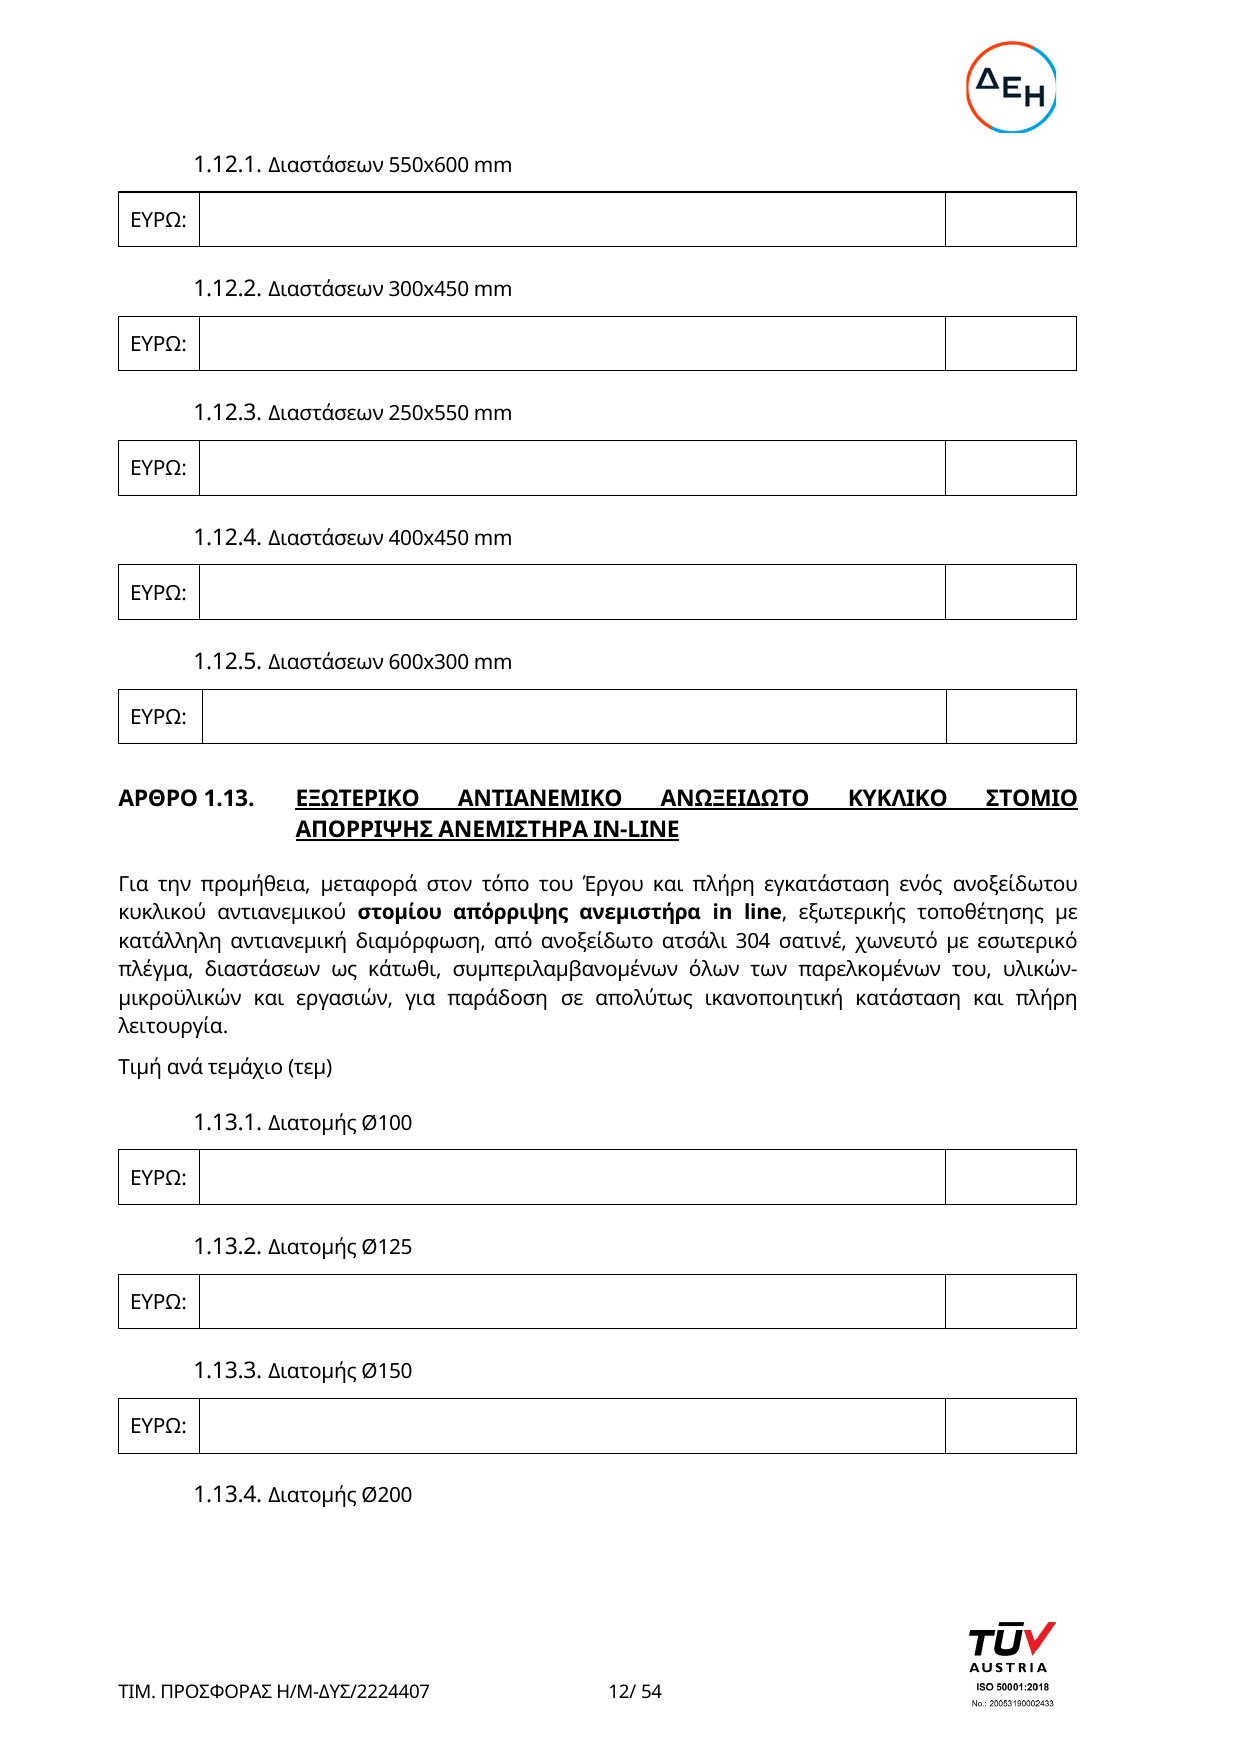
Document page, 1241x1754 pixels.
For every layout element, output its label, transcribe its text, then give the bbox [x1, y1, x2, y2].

list Διαστάσεων 250x550 mm [193, 396, 1078, 427]
text Τιμή ανά τεμάχιο (τεμ) [118, 1052, 1078, 1081]
table_header [200, 193, 945, 246]
list Διατομής Ø150 [193, 1354, 1078, 1385]
table_header ΕΥΡΩ: [119, 193, 199, 246]
table_header ΕΥΡΩ: [119, 690, 202, 743]
picture [965, 41, 1056, 132]
picture [965, 1621, 1056, 1706]
table_header [200, 441, 945, 494]
table_header ΕΥΡΩ: [119, 1150, 199, 1204]
table_header ΕΥΡΩ: [119, 441, 199, 494]
list Διατομής Ø125 [193, 1230, 1078, 1261]
table_header [946, 193, 1076, 246]
table_header ΕΥΡΩ: [119, 565, 199, 619]
list Διατομής Ø200 [193, 1478, 1078, 1510]
table_header [200, 565, 945, 619]
list Διαστάσεων 600x300 mm [193, 645, 1078, 676]
list Διαστάσεων 300x450 mm [193, 272, 1078, 303]
list Διατομής Ø100 [193, 1106, 1078, 1137]
table_header [203, 690, 946, 743]
table_header ΕΥΡΩ: [119, 317, 199, 370]
table_header ΕΥΡΩ: [119, 1399, 199, 1452]
table_header [200, 1150, 945, 1204]
list Διαστάσεων 400x450 mm [193, 521, 1078, 552]
table_header [946, 1399, 1076, 1452]
picture [1031, 108, 1056, 132]
table_header [946, 441, 1076, 494]
table_header [946, 565, 1076, 619]
table_header [200, 317, 945, 370]
list ΕΞΩΤΕΡΙΚΟ ΑΝΤΙΑΝΕΜΙΚΟ ΑΝΩΞΕΙΔΩΤΟ ΚΥΚΛΙΚΟ ΣΤΟΜΙΟ ΑΠΟΡΡΙΨΗΣ ΑΝΕΜΙΣΤΗΡΑ IN-LINE [118, 782, 1078, 844]
table_header [200, 1275, 945, 1328]
table_header [946, 1275, 1076, 1328]
list Διαστάσεων 550x600 mm [193, 148, 1078, 179]
table_header [200, 1399, 945, 1452]
table_header [946, 1150, 1076, 1204]
table_header ΕΥΡΩ: [119, 1275, 199, 1328]
table_header [946, 317, 1076, 370]
table_header [947, 690, 1076, 743]
text Για την προμήθεια, μεταφορά στον τόπο του Έργου και πλήρη εγκατάσταση ενός ανοξείδωτου κυκλικού αντιανεμικού στομίου απόρριψης ανεμιστήρα in line, εξωτερικής τοποθέτησης με κατάλληλη αντιανεμική διαμόρφωση, από ανοξείδωτο ατσάλι 304 σατινέ, χωνευτό με εσωτερικό πλέγμα, διαστάσεων ως κάτωθι, συμπεριλαμβανομένων όλων των παρελκομένων του, υλικών-μικροϋλικών και εργασιών, για παράδοση σε απολύτως ικανοποιητική κατάσταση και πλήρη λειτουργία. [118, 869, 1078, 1040]
